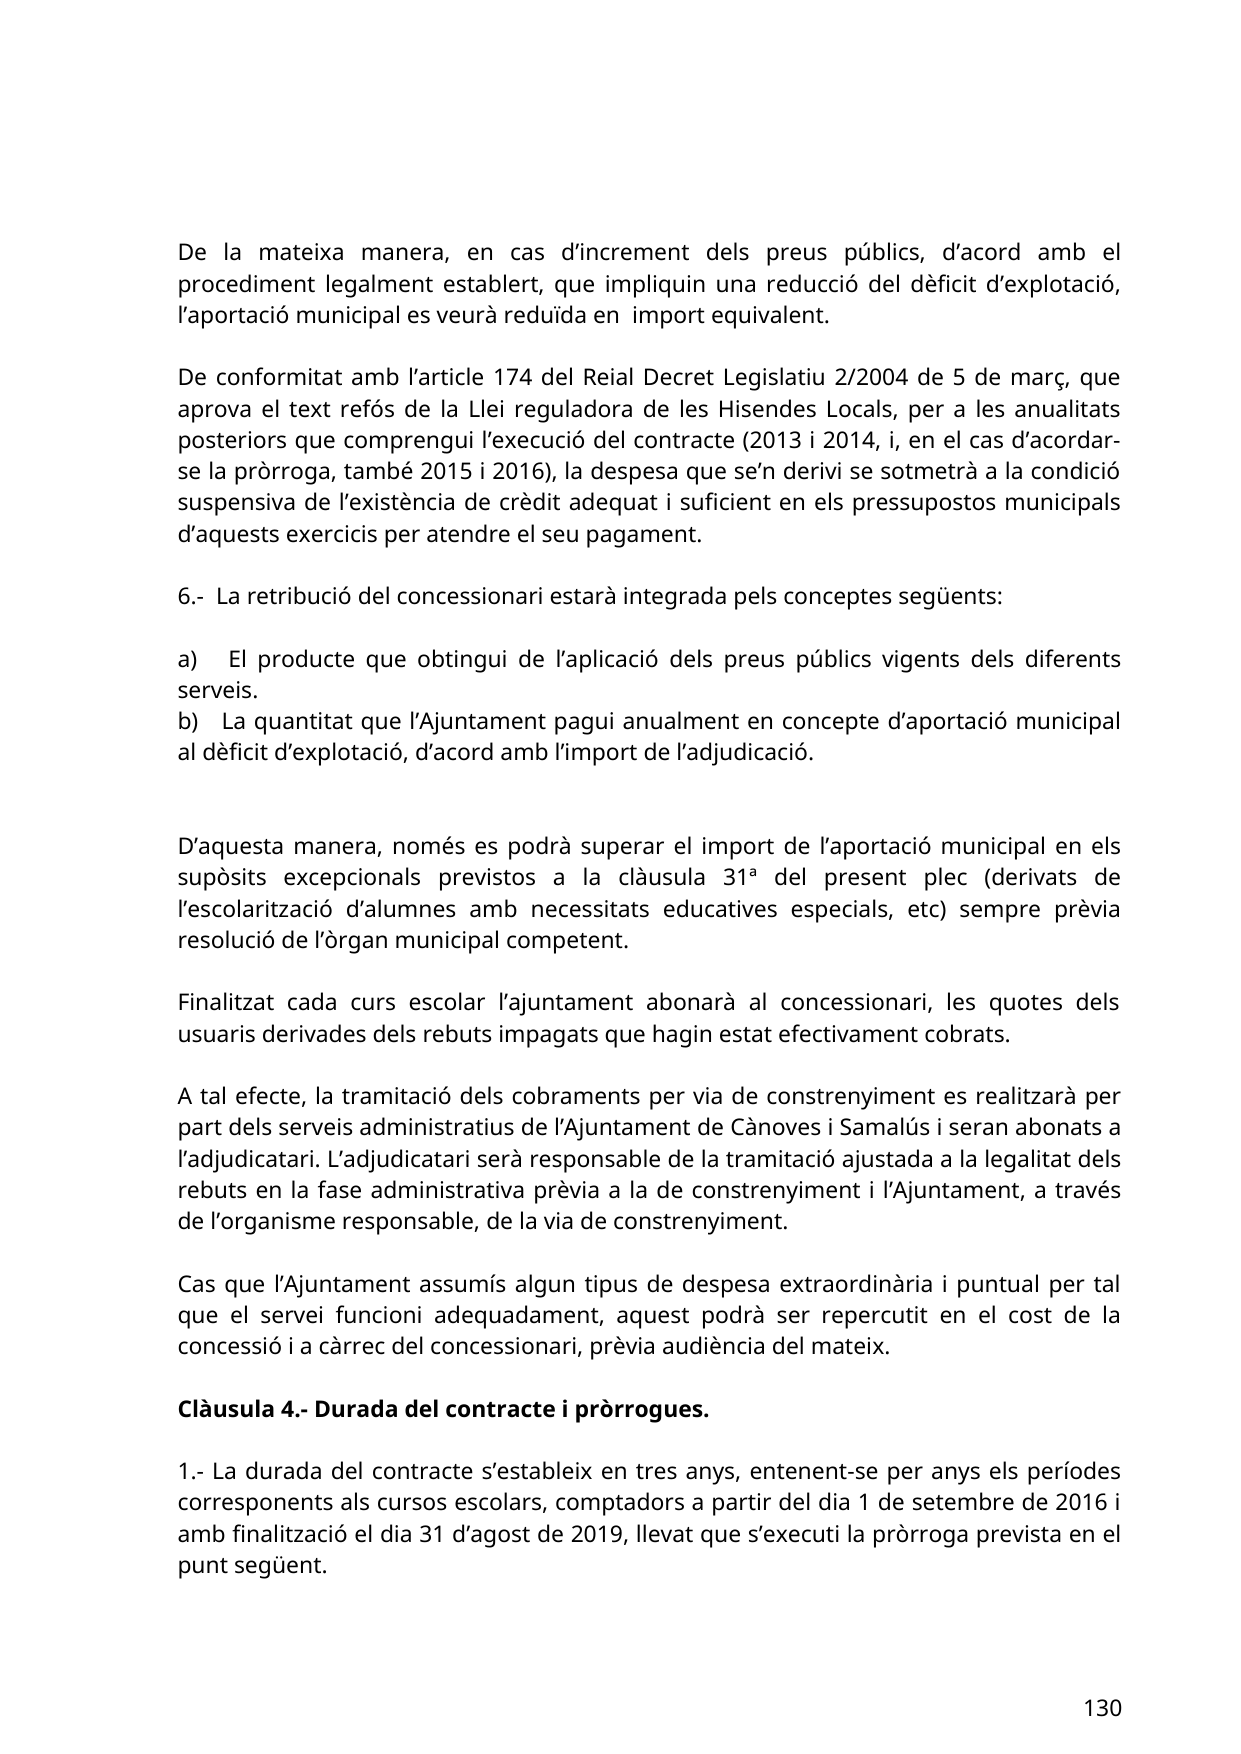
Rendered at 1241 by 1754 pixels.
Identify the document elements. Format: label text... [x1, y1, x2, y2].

text Finalitzat cada curs escolar l’ajuntament abonarà al concessionari, les quotes dels usuaris derivades dels rebuts impagats que hagin estat efectivament cobrats. [177, 986, 1122, 1049]
text 6.- La retribució del concessionari estarà integrada pels conceptes següents: [177, 580, 1122, 611]
text b) La quantitat que l’Ajuntament pagui anualment en concepte d’aportació municipal al dèficit d’explotació, d’acord amb l’import de l’adjudicació. [177, 705, 1122, 767]
text 1.- La durada del contracte s’estableix en tres anys, entenent-se per anys els períodes corresponents als cursos escolars, comptadors a partir del dia 1 de setembre de 2016 i amb finalització el dia 31 d’agost de 2019, llevat que s’executi la pròrroga prevista en el punt següent. [177, 1455, 1122, 1580]
text De conformitat amb l’article 174 del Reial Decret Legislatiu 2/2004 de 5 de març, que aprova el text refós de la Llei reguladora de les Hisendes Locals, per a les anualitats posteriors que comprengui l’execució del contracte (2013 i 2014, i, en el cas d’acordar-se la pròrroga, també 2015 i 2016), la despesa que se’n derivi se sotmetrà a la condició suspensiva de l’existència de crèdit adequat i suficient en els pressupostos municipals d’aquests exercicis per atendre el seu pagament. [177, 361, 1122, 549]
text A tal efecte, la tramitació dels cobraments per via de constrenyiment es realitzarà per part dels serveis administratius de l’Ajuntament de Cànoves i Samalús i seran abonats a l’adjudicatari. L’adjudicatari serà responsable de la tramitació ajustada a la legalitat dels rebuts en la fase administrativa prèvia a la de constrenyiment i l’Ajuntament, a través de l’organisme responsable, de la via de constrenyiment. [177, 1080, 1122, 1236]
text Cas que l’Ajuntament assumís algun tipus de despesa extraordinària i puntual per tal que el servei funcioni adequadament, aquest podrà ser repercutit en el cost de la concessió i a càrrec del concessionari, prèvia audiència del mateix. [177, 1267, 1122, 1361]
text a) El producte que obtingui de l’aplicació dels preus públics vigents dels diferents serveis. [177, 642, 1122, 705]
text D’aquesta manera, només es podrà superar el import de l’aportació municipal en els supòsits excepcionals previstos a la clàusula 31ª del present plec (derivats de l’escolarització d’alumnes amb necessitats educatives especials, etc) sempre prèvia resolució de l’òrgan municipal competent. [177, 830, 1122, 955]
text Clàusula 4.- Durada del contracte i pròrrogues. [177, 1392, 1122, 1424]
text De la mateixa manera, en cas d’increment dels preus públics, d’acord amb el procediment legalment establert, que impliquin una reducció del dèficit d’explotació, l’aportació municipal es veurà reduïda en import equivalent. [177, 236, 1122, 330]
